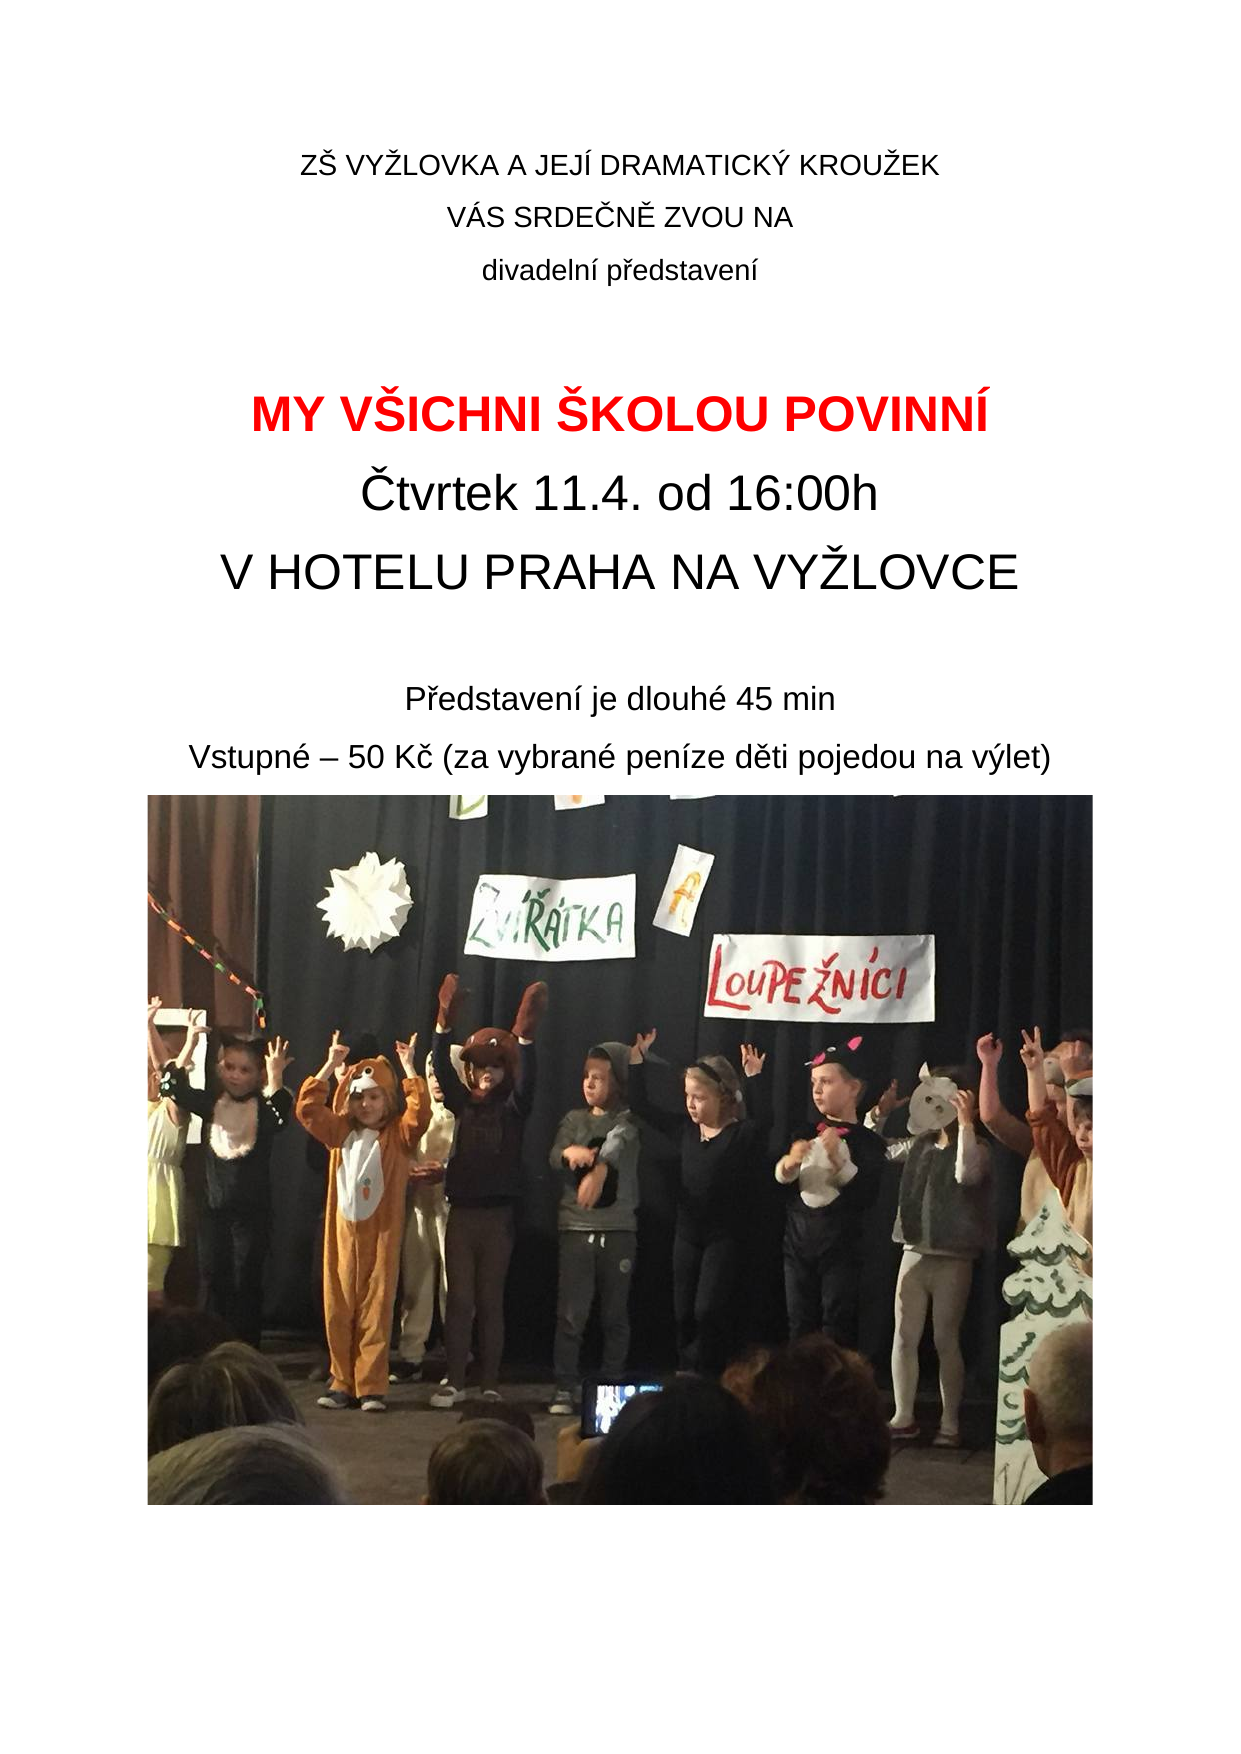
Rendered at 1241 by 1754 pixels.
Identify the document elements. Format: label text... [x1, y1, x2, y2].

text divadelní představení [148, 253, 1093, 287]
text Vstupné – 50 Kč (za vybrané peníze děti pojedou na výlet) [148, 737, 1093, 776]
text Čtvrtek 11.4. od 16:00h [148, 463, 1093, 521]
text VÁS SRDEČNĚ ZVOU NA [148, 200, 1093, 234]
text V HOTELU PRAHA NA VYŽLOVCE [148, 542, 1093, 600]
picture [147, 795, 1093, 1505]
text MY VŠICHNI ŠKOLOU POVINNÍ [148, 385, 1093, 442]
text ZŠ VYŽLOVKA A JEJÍ DRAMATICKÝ KROUŽEK [148, 148, 1093, 181]
text Představení je dlouhé 45 min [148, 679, 1093, 718]
